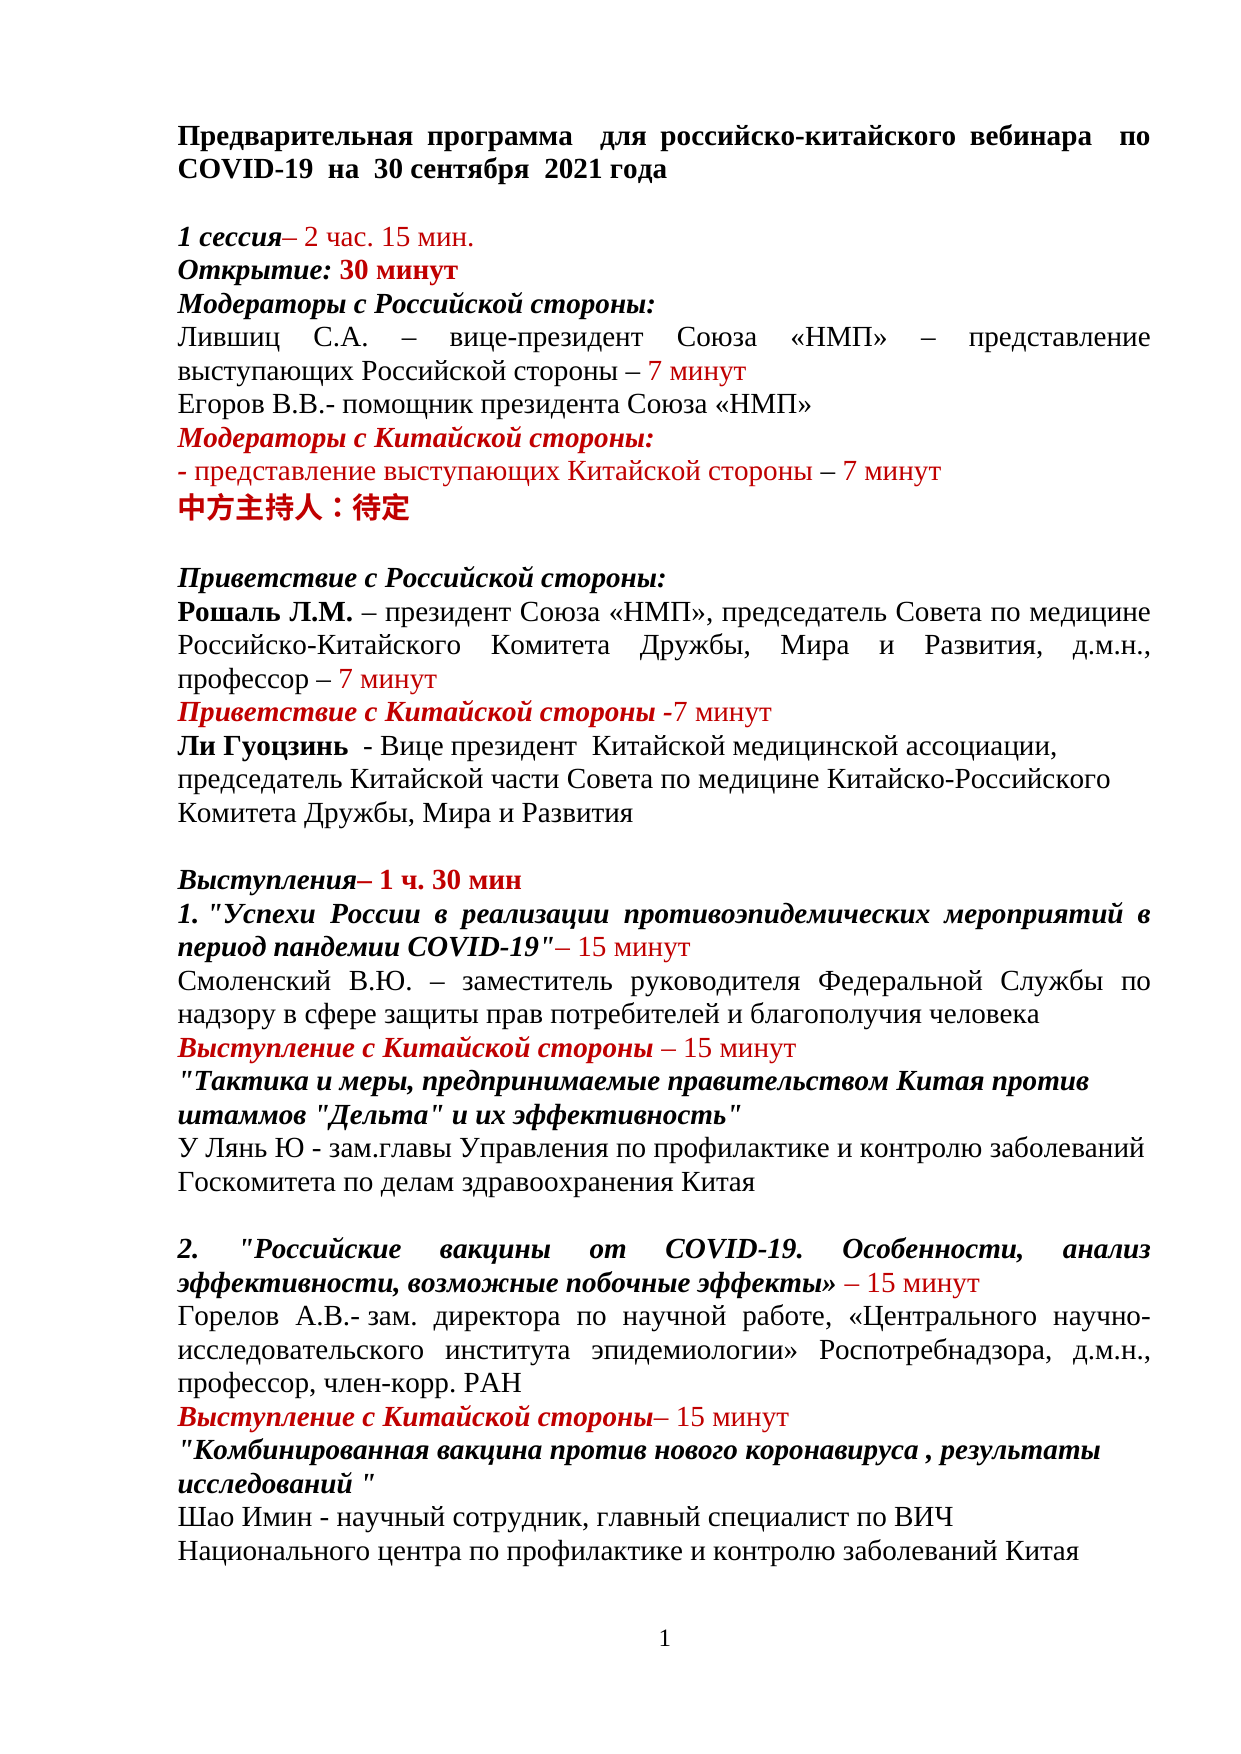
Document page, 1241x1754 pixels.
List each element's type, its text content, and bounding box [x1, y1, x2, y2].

text Шао Имин - научный сотрудник, главный специалист по ВИЧ Национального центра по профилактике и контролю заболеваний Китая [177, 1499, 1152, 1567]
text Выступление с Китайской стороны – 15 минут [177, 1030, 1152, 1063]
text 2. "Российские вакцины от COVID-19. Особенности, анализ эффективности, возможные побочные эффекты» – 15 минут [177, 1231, 1152, 1298]
text Ли Гуоцзинь - Вице президент Китайской медицинской ассоциации, председатель Китайской части Совета по медицине Китайско-Российского Комитета Дружбы, Мира и Развития [177, 728, 1152, 829]
text Выступления– 1 ч. 30 мин [177, 862, 1152, 896]
text 中方主持人：待定 [177, 487, 1152, 527]
text "Тактика и меры, предпринимаемые правительством Китая против штаммов "Дельта" и их эффективность" [177, 1063, 1152, 1131]
text Смоленский В.Ю. – заместитель руководителя Федеральной Службы по надзору в сфере защиты прав потребителей и благополучия человека [177, 963, 1152, 1030]
text Открытие: 30 минут [177, 252, 1152, 286]
text 1. "Успехи России в реализации противоэпидемических мероприятий в период пандемии COVID-19"– 15 минут [177, 896, 1152, 963]
text Рошаль Л.М. – президент Союза «НМП», председатель Совета по медицине Российско-Китайского Комитета Дружбы, Мира и Развития, д.м.н., профессор – 7 минут [177, 594, 1152, 694]
text Лившиц С.А. – вице-президент Союза «НМП» – представление выступающих Российской стороны – 7 минут [177, 319, 1152, 386]
text Приветствие с Китайской стороны -7 минут [177, 694, 1152, 728]
text Горелов А.В.- зам. директора по научной работе, «Центрального научно-исследовательского института эпидемиологии» Роспотребнадзора, д.м.н., профессор, член-корр. РАН [177, 1298, 1152, 1399]
text "Комбинированная вакцина против нового коронавируса , результаты исследований " [177, 1432, 1152, 1499]
text Предварительная программа для российско-китайского вебинара по COVID-19 на 30 сентября 2021 года [177, 118, 1152, 185]
text 1 сессия– 2 час. 15 мин. [177, 219, 1152, 252]
text - представление выступающих Китайской стороны – 7 минут [177, 453, 1152, 487]
text У Лянь Ю - зам.главы Управления по профилактике и контролю заболеваний Госкомитета по делам здравоохранения Китая [177, 1131, 1152, 1198]
text Модераторы с Российской стороны: [177, 286, 1152, 319]
text Модераторы с Китайской стороны: [177, 420, 1152, 453]
text Егоров В.В.- помощник президента Союза «НМП» [177, 386, 1152, 420]
text Выступление с Китайской стороны– 15 минут [177, 1399, 1152, 1432]
text Приветствие с Российской стороны: [177, 560, 1152, 594]
